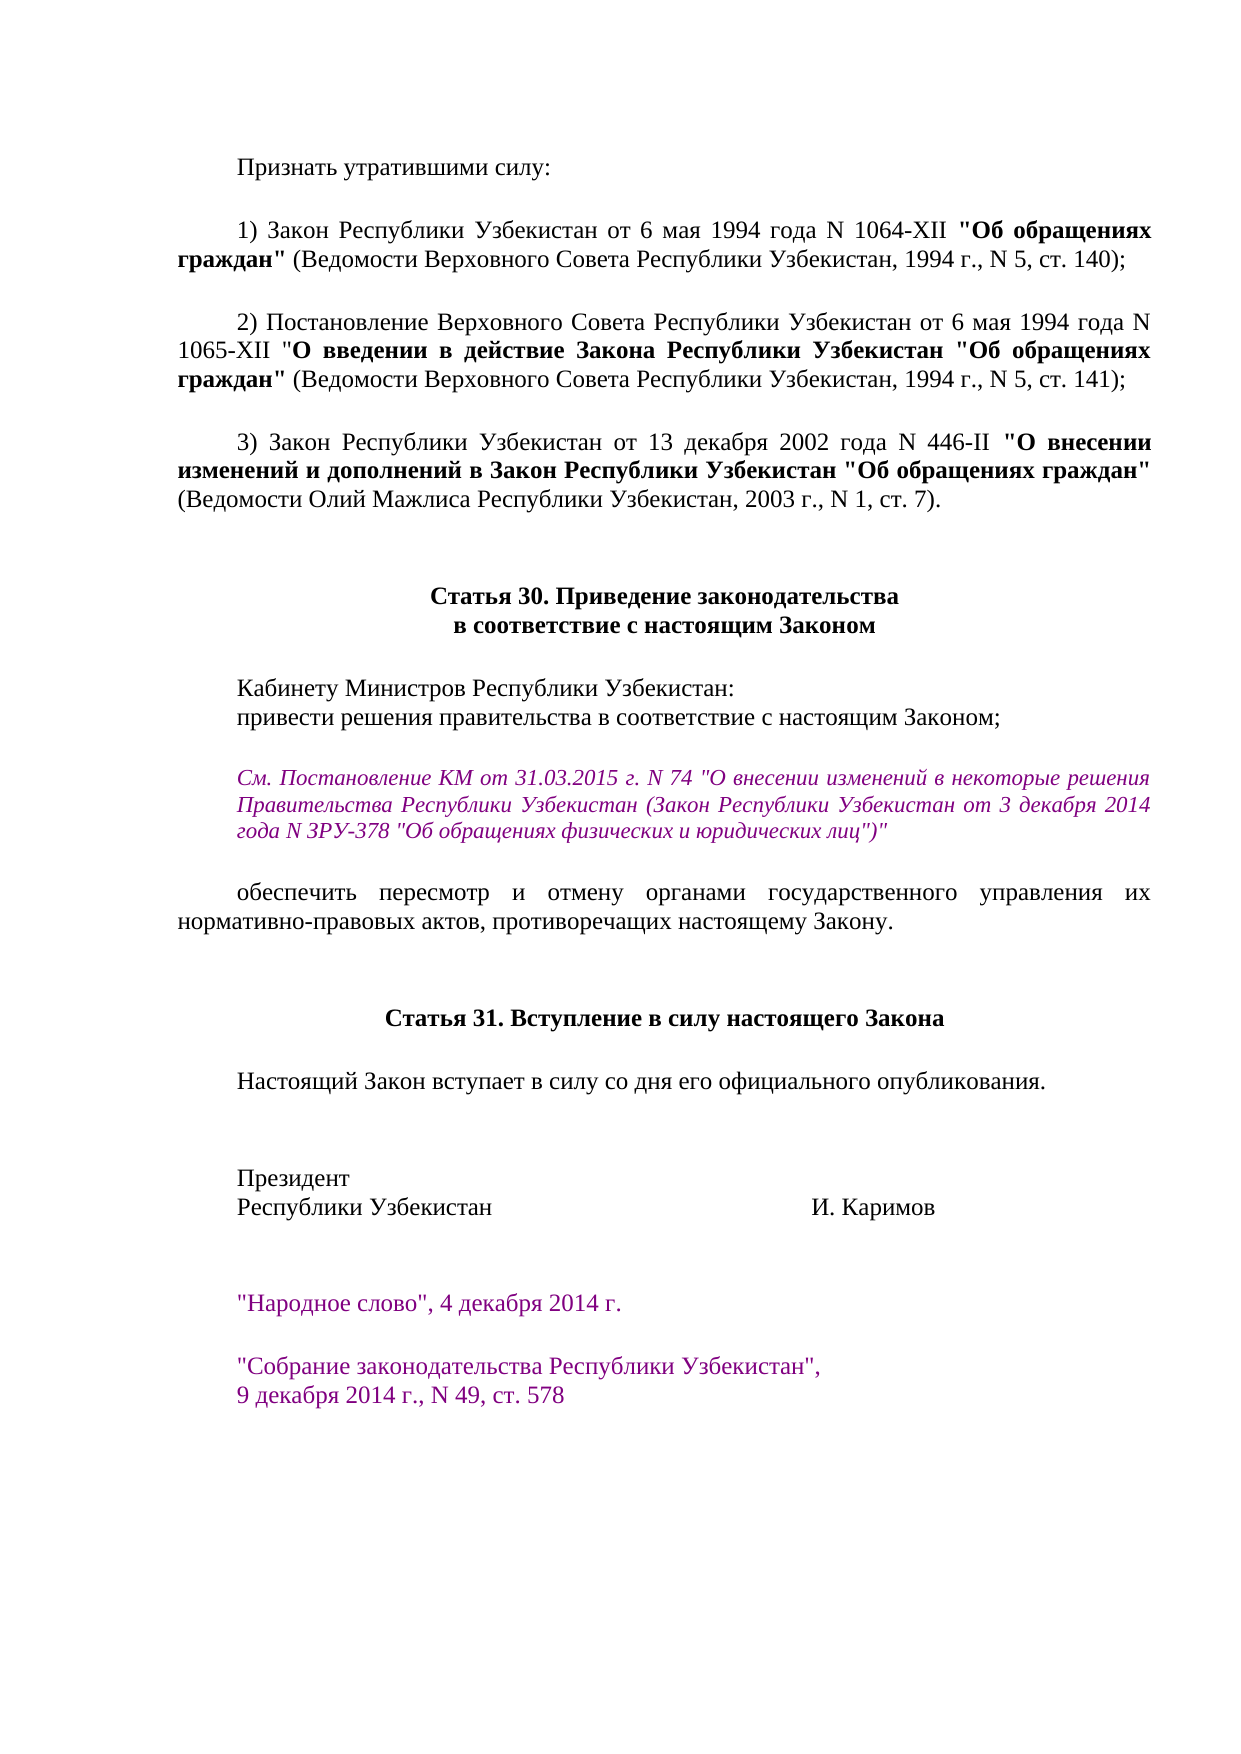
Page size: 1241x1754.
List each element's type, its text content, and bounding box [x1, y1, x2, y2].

text 9 декабря 2014 г., N 49, ст. 578 [177, 1380, 1152, 1409]
text См. Постановление КМ от 31.03.2015 г. N 74 "О внесении изменений в некоторые решения Правительства Республики Узбекистан (Закон Республики Узбекистан от 3 декабря 2014 года N ЗРУ-378 "Об обращениях физических и юридических лиц")" [237, 764, 1152, 843]
text привести решения правительства в соответствие с настоящим Законом; [177, 702, 1152, 730]
text Статья 31. Вступление в силу настоящего Закона [177, 1003, 1152, 1032]
text Президент [177, 1163, 1152, 1192]
text Настоящий Закон вступает в силу со дня его официального опубликования. [177, 1066, 1152, 1095]
text Республики Узбекистан И. Каримов [177, 1192, 1152, 1220]
text обеспечить пересмотр и отмену органами государственного управления их нормативно-правовых актов, противоречащих настоящему Закону. [177, 877, 1152, 935]
text "Народное слово", 4 декабря 2014 г. [177, 1288, 1152, 1317]
text Признать утратившими силу: [177, 152, 1152, 181]
text Кабинету Министров Республики Узбекистан: [177, 673, 1152, 702]
text 2) Постановление Верховного Совета Республики Узбекистан от 6 мая 1994 года N 1065-XII "О введении в действие Закона Республики Узбекистан "Об обращениях граждан" (Ведомости Верховного Совета Республики Узбекистан, 1994 г., N 5, ст. 141); [177, 307, 1152, 393]
text Статья 30. Приведение законодательства [177, 581, 1152, 610]
text 1) Закон Республики Узбекистан от 6 мая 1994 года N 1064-ХII "Об обращениях граждан" (Ведомости Верховного Совета Республики Узбекистан, 1994 г., N 5, ст. 140); [177, 215, 1152, 272]
text 3) Закон Республики Узбекистан от 13 декабря 2002 года N 446-II "О внесении изменений и дополнений в Закон Республики Узбекистан "Об обращениях граждан" (Ведомости Олий Мажлиса Республики Узбекистан, 2003 г., N 1, ст. 7). [177, 427, 1152, 513]
text "Собрание законодательства Республики Узбекистан", [177, 1351, 1152, 1380]
text в соответствие с настоящим Законом [177, 610, 1152, 639]
